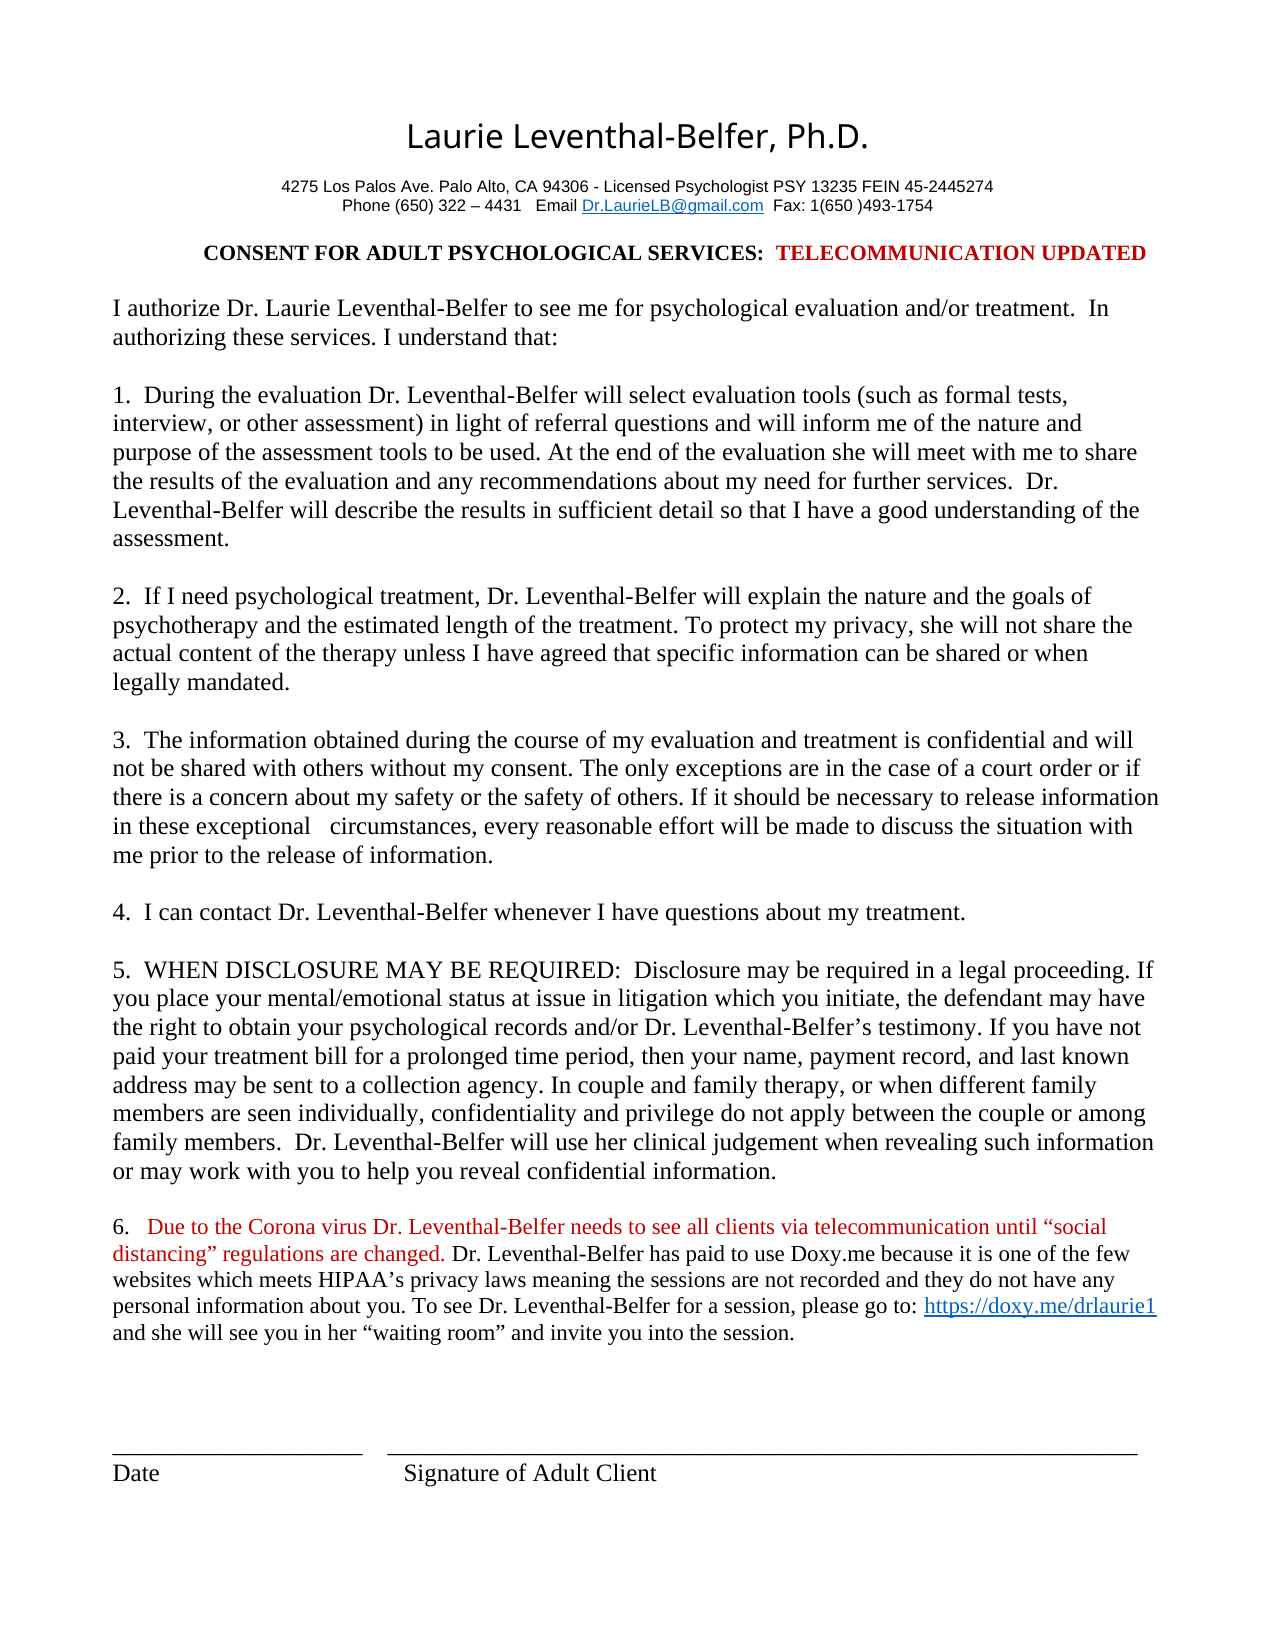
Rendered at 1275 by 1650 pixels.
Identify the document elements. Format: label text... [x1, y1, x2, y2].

text 5. WHEN DISCLOSURE MAY BE REQUIRED: Disclosure may be required in a legal proceeding. If you place your mental/emotional status at issue in litigation which you initiate, the defendant may have the right to obtain your psychological records and/or Dr. Leventhal-Belfer’s testimony. If you have not paid your treatment bill for a prolonged time period, then your name, payment record, and last known address may be sent to a collection agency. In couple and family therapy, or when different family members are seen individually, confidentiality and privilege do not apply between the couple or among family members. Dr. Leventhal-Belfer will use her clinical judgement when revealing such information or may work with you to help you reveal confidential information. [112, 955, 1162, 1185]
text I authorize Dr. Laurie Leventhal-Belfer to see me for psychological evaluation and/or treatment. In authorizing these services. I understand that: [112, 293, 1162, 351]
text Laurie Leventhal-Belfer, Ph.D. [112, 112, 1162, 158]
text 3. The information obtained during the course of my evaluation and treatment is confidential and will not be shared with others without my consent. The only exceptions are in the case of a court order or if there is a concern about my safety or the safety of others. If it should be necessary to release information in these exceptional circumstances, every reasonable effort will be made to discuss the situation with me prior to the release of information. [112, 725, 1162, 868]
text 4275 Los Palos Ave. Palo Alto, CA 94306 - Licensed Psychologist PSY 13235 FEIN 45-2445274 [112, 177, 1162, 196]
text ____________________ ____________________________________________________________ [112, 1429, 1162, 1458]
text CONSENT FOR ADULT PSYCHOLOGICAL SERVICES: TELECOMMUNICATION UPDATED [112, 239, 1162, 265]
text Date Signature of Adult Client [112, 1458, 1162, 1487]
text 6. Due to the Corona virus Dr. Leventhal-Belfer needs to see all clients via telecommunication until “social distancing” regulations are changed. Dr. Leventhal-Belfer has paid to use Doxy.me because it is one of the few websites which meets HIPAA’s privacy laws meaning the sessions are not recorded and they do not have any personal information about you. To see Dr. Leventhal-Belfer for a session, please go to: https://doxy.me/drlaurie1 and she will see you in her “waiting room” and invite you into the session. [112, 1213, 1162, 1345]
text 1. During the evaluation Dr. Leventhal-Belfer will select evaluation tools (such as formal tests, interview, or other assessment) in light of referral questions and will inform me of the nature and purpose of the assessment tools to be used. At the end of the evaluation she will meet with me to share the results of the evaluation and any recommendations about my need for further services. Dr. Leventhal-Belfer will describe the results in sufficient detail so that I have a good understanding of the assessment. [112, 380, 1162, 552]
text Phone (650) 322 – 4431 Email Dr.LaurieLB@gmail.com Fax: 1(650 )493-1754 [112, 196, 1162, 215]
text 2. If I need psychological treatment, Dr. Leventhal-Belfer will explain the nature and the goals of psychotherapy and the estimated length of the treatment. To protect my privacy, she will not share the actual content of the therapy unless I have agreed that specific information can be shared or when legally mandated. [112, 581, 1162, 696]
text 4. I can contact Dr. Leventhal-Belfer whenever I have questions about my treatment. [112, 897, 1162, 926]
